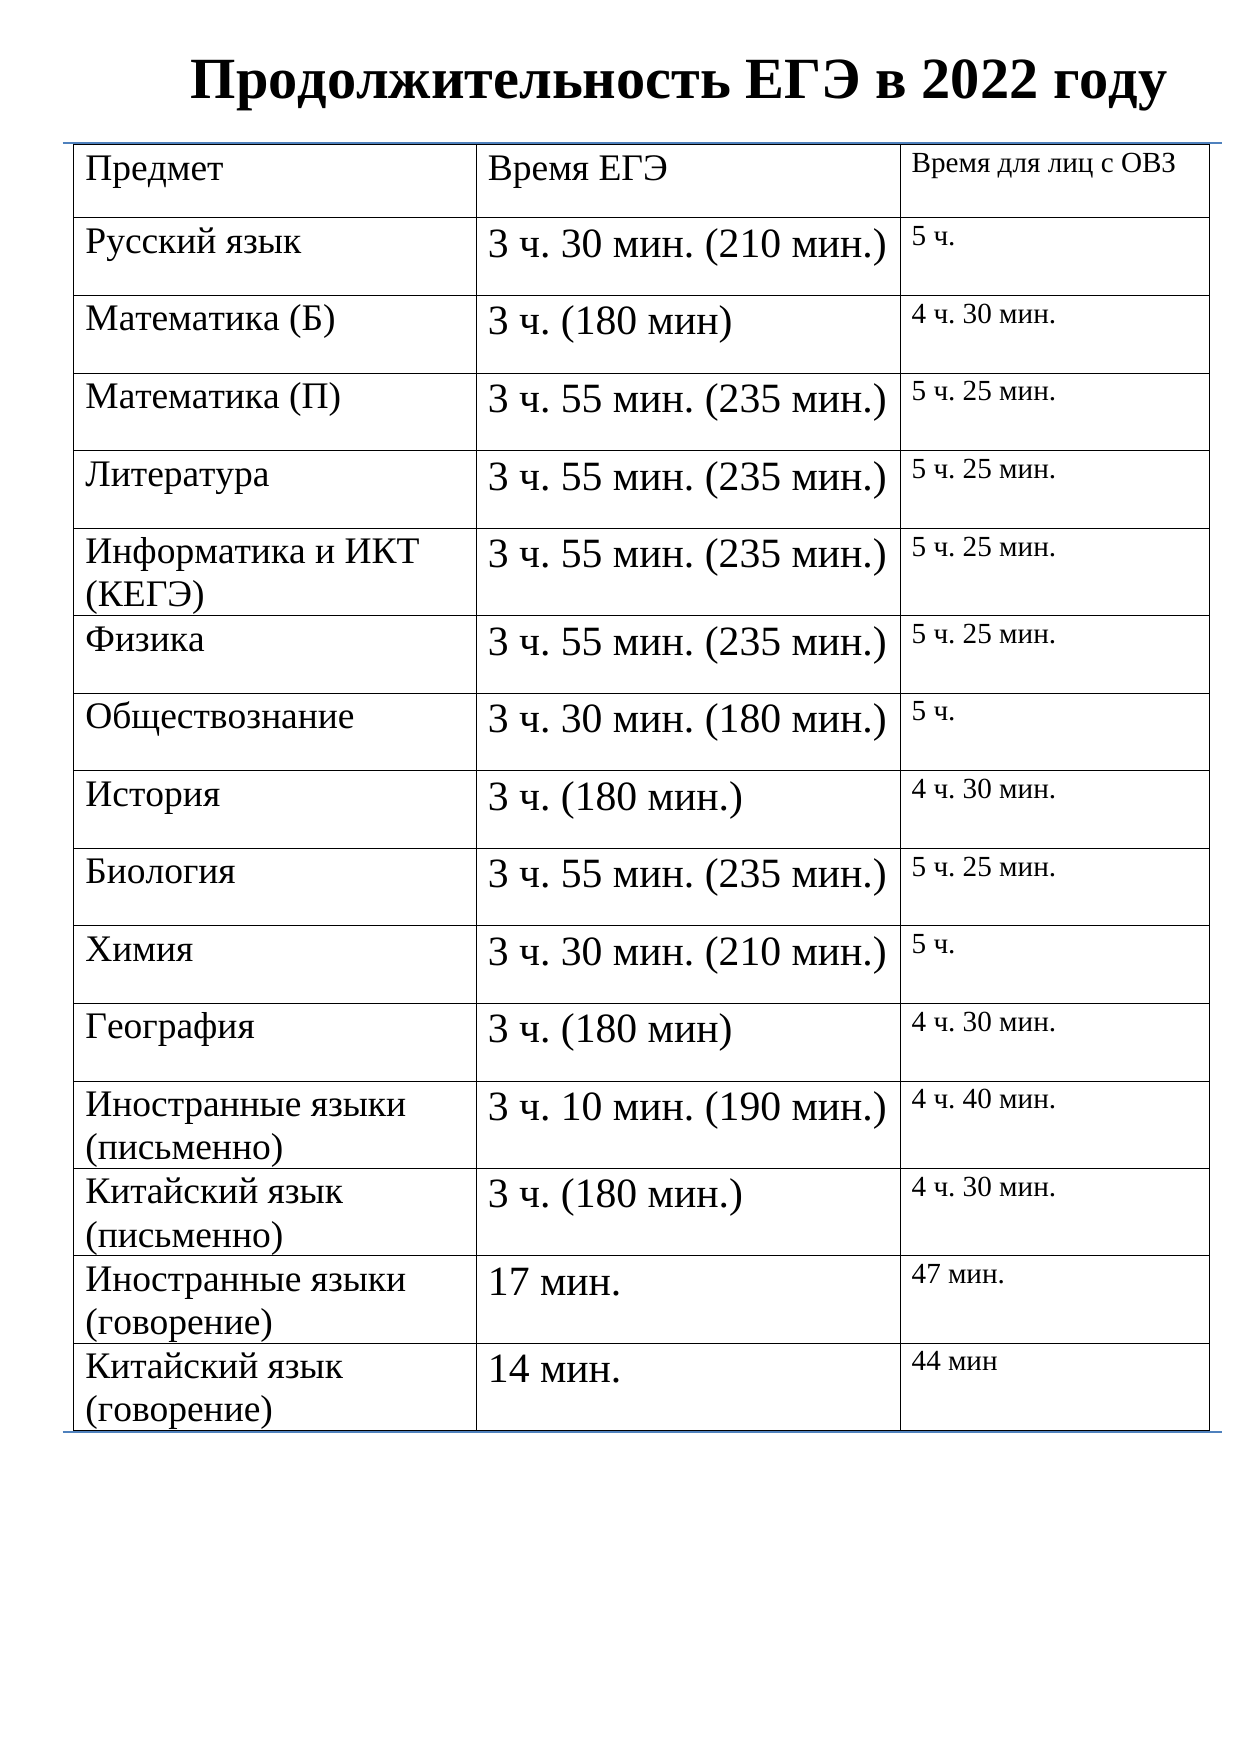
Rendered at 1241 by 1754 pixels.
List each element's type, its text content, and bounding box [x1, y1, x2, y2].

table_header [465, 1082, 476, 1168]
table_header [477, 849, 900, 925]
table_header [74, 1004, 476, 1081]
table_header [74, 451, 476, 528]
table_header [477, 145, 900, 217]
table_header [74, 296, 476, 373]
table_header [477, 1169, 900, 1255]
table_header [477, 296, 900, 373]
table_header [477, 529, 900, 615]
table_header [74, 849, 476, 925]
table_header [477, 218, 900, 295]
table_header [74, 1344, 85, 1430]
table_header [74, 694, 476, 770]
table_header [901, 1004, 1209, 1081]
table_header [901, 1082, 1209, 1168]
table_header [901, 849, 1209, 925]
table_header [74, 529, 85, 615]
table_header [74, 374, 476, 450]
table_header [477, 451, 900, 528]
table_header [74, 771, 476, 848]
table_header [477, 1082, 900, 1168]
table_header [901, 218, 1209, 295]
table_header [477, 926, 900, 1003]
table_header [477, 616, 900, 693]
table_header [477, 374, 900, 450]
table_header [901, 1344, 1209, 1430]
table_header [74, 1169, 85, 1255]
table_header [901, 926, 1209, 1003]
table_header [74, 616, 476, 693]
table_header [74, 926, 476, 1003]
table_header [901, 771, 1209, 848]
table_header [901, 1256, 1209, 1343]
table_header [901, 1169, 1209, 1255]
table_header [477, 1256, 900, 1343]
table_header [477, 771, 900, 848]
table_header [901, 616, 1209, 693]
table_header [63, 144, 73, 1431]
table_header [901, 451, 1209, 528]
table_header [465, 529, 476, 615]
text Продолжительность ЕГЭ в 2022 году [59, 44, 1211, 111]
table_header [477, 694, 900, 770]
table_header [465, 1169, 476, 1255]
table_header [901, 145, 1209, 217]
table_header [901, 694, 1209, 770]
table_header [74, 1256, 476, 1343]
table_header [74, 145, 476, 217]
table_header [1210, 144, 1222, 1431]
table_header [74, 1082, 85, 1168]
table_header [74, 218, 476, 295]
table_header [477, 1004, 900, 1081]
table_header [465, 1344, 476, 1430]
table_header [477, 1344, 900, 1430]
table_header [901, 529, 1209, 615]
table_header [901, 296, 1209, 373]
table_header [901, 374, 1209, 450]
